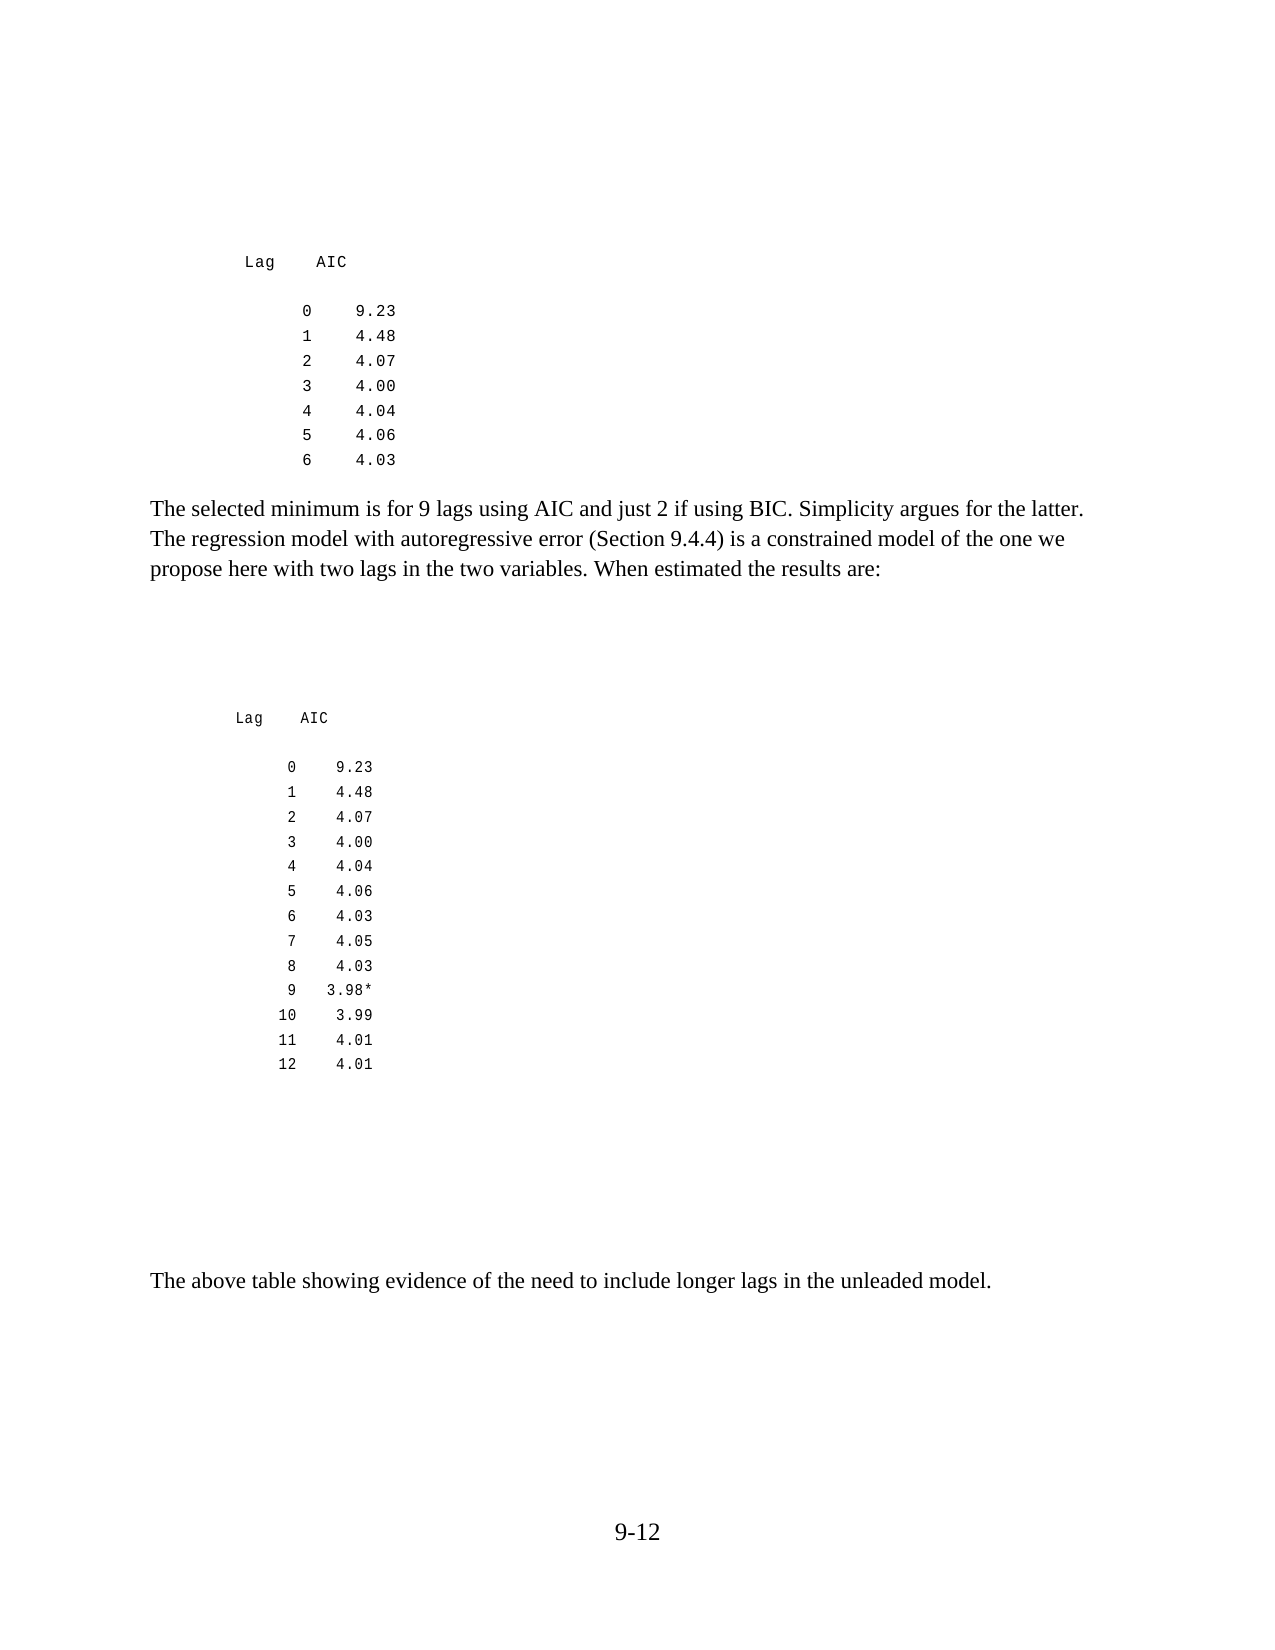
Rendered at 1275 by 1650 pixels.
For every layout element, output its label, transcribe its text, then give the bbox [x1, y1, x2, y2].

text The above table showing evidence of the need to include longer lags in the unleaded model. [150, 1267, 1125, 1293]
text The selected minimum is for 9 lags using AIC and just 2 if using BIC. Simplicity argues for the latter. The regression model with autoregressive error (Section 9.4.4) is a constrained model of the one we propose here with two lags in the two variables. When estimated the results are: [150, 495, 1125, 582]
